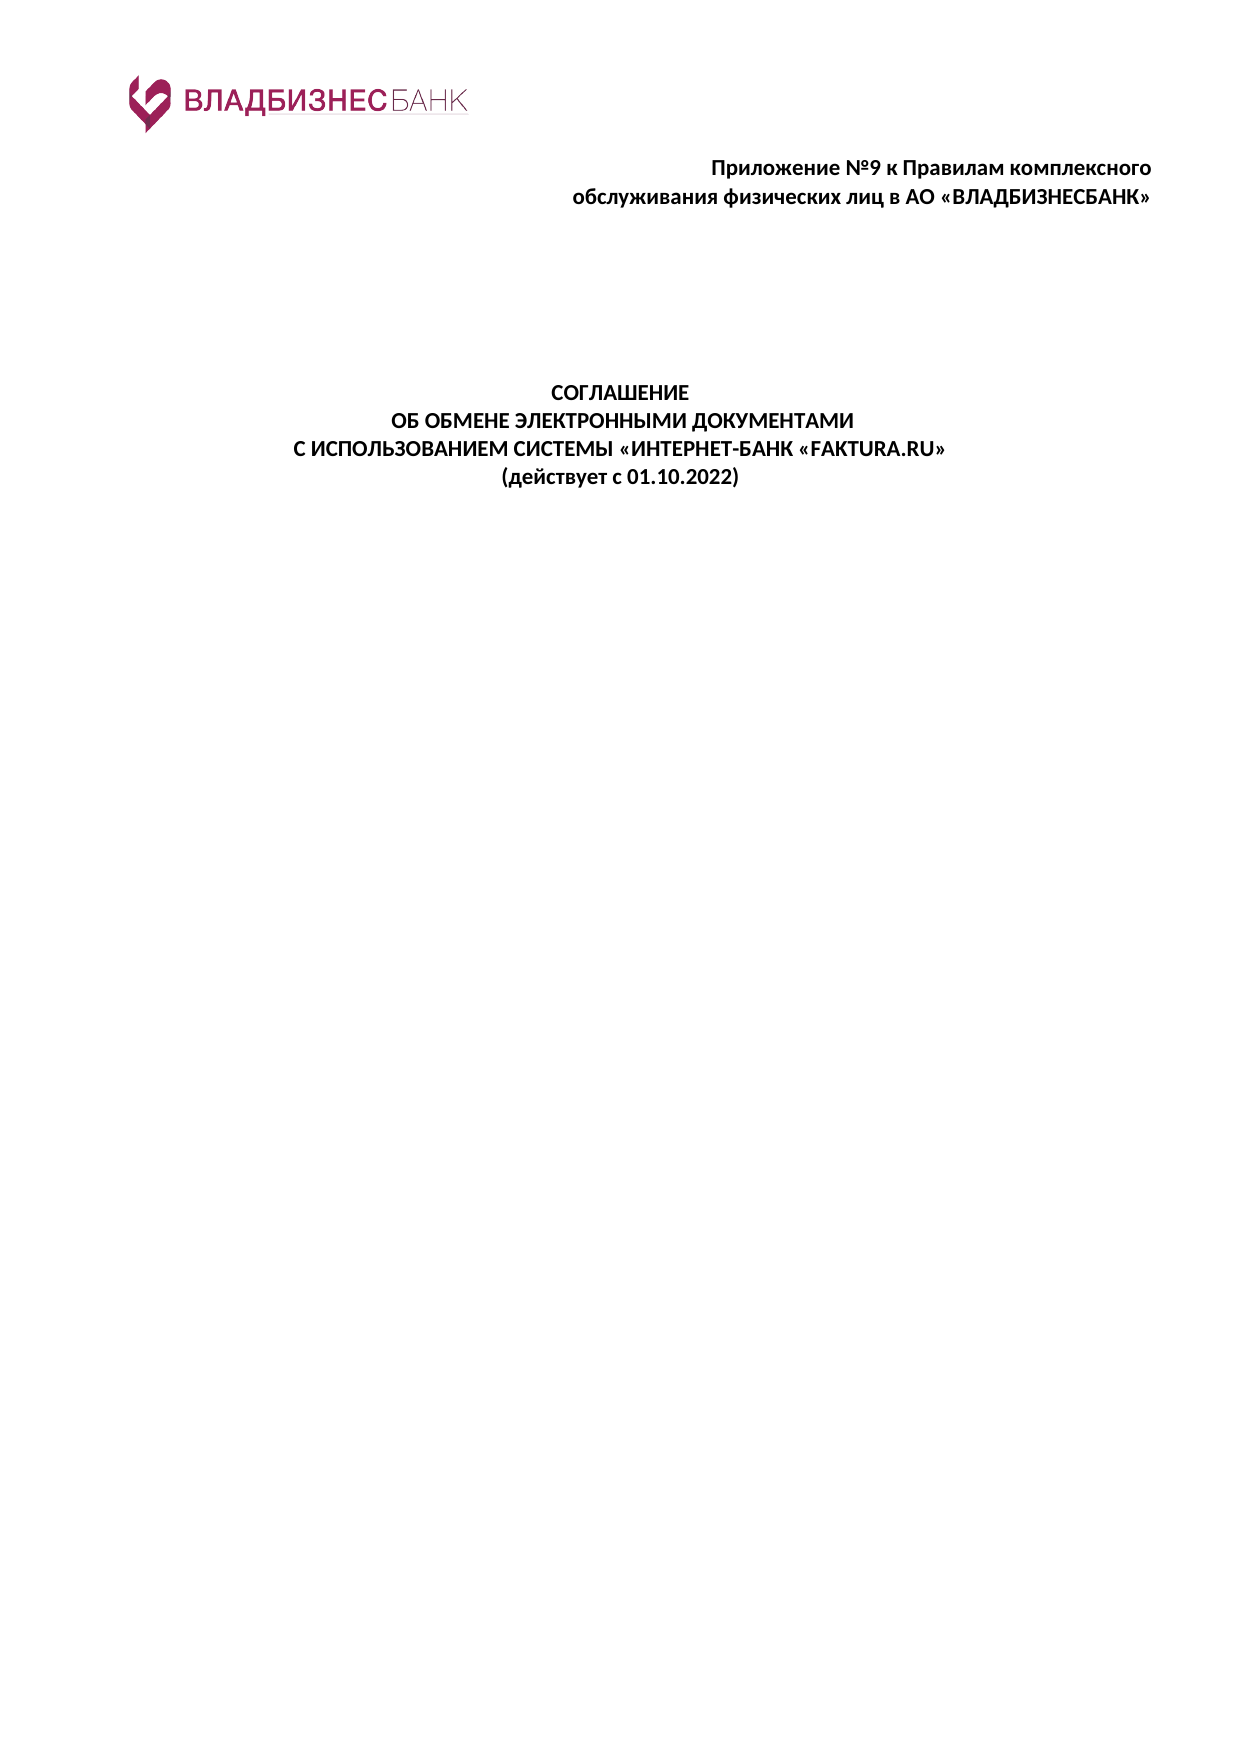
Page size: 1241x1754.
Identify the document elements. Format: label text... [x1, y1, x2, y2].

text С ИСПОЛЬЗОВАНИЕМ СИСТЕМЫ «ИНТЕРНЕТ-БАНК «FAKTURA.RU» [89, 434, 1152, 462]
text (действует с 01.10.2022) [89, 462, 1152, 491]
text СОГЛАШЕНИЕ [89, 378, 1152, 406]
text ОБ ОБМЕНЕ ЭЛЕКТРОННЫМИ ДОКУМЕНТАМИ [89, 406, 1152, 434]
text обслуживания физических лиц в АО «ВЛАДБИЗНЕСБАНК» [89, 182, 1152, 210]
text Приложение №9 к Правилам комплексного [413, 153, 1152, 181]
picture [88, 75, 509, 135]
